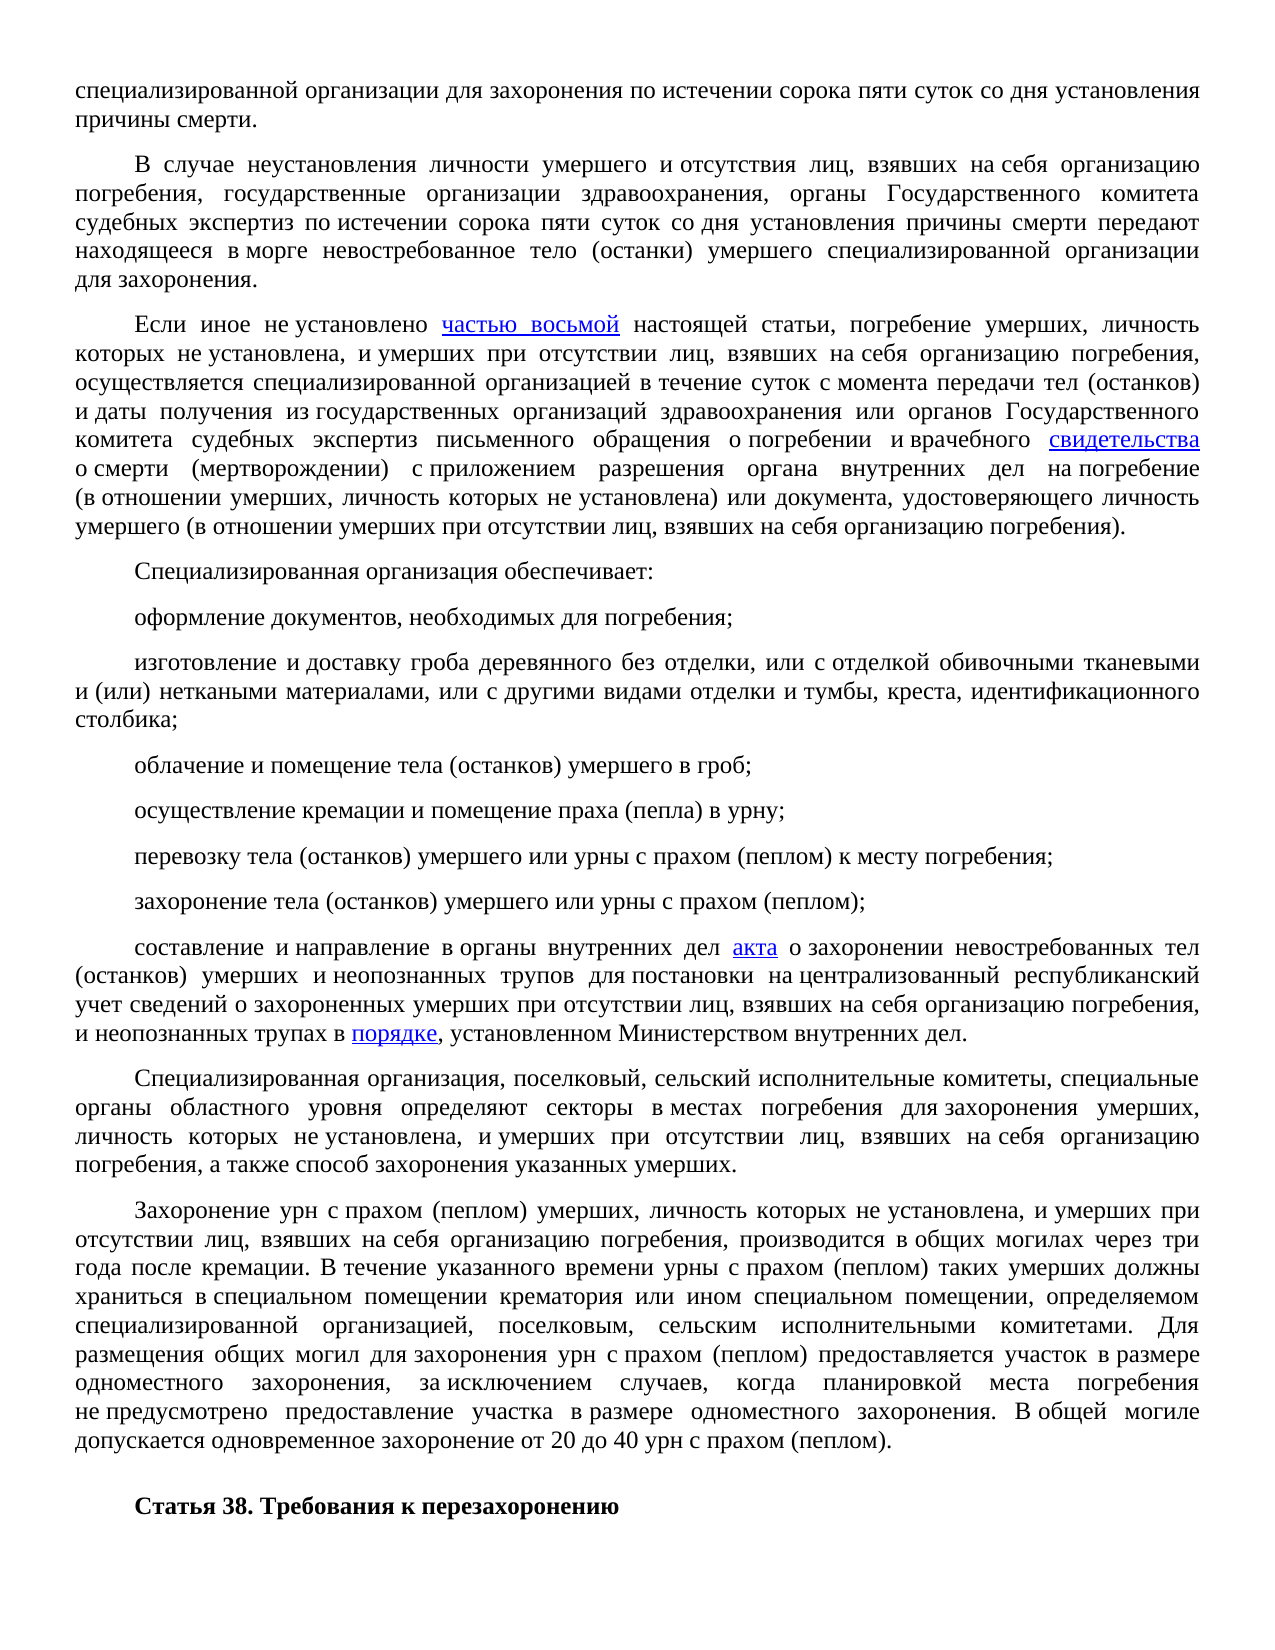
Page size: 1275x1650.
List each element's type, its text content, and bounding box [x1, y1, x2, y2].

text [75, 75, 1200, 132]
text осуществление кремации и помещение праха (пепла) в урну; [75, 795, 1200, 824]
text захоронение тела (останков) умершего или урны с прахом (пеплом); [75, 886, 1200, 915]
text составление и направление в органы внутренних дел акта о захоронении невостребованных тел (останков) умерших и неопознанных трупов для постановки на централизованный республиканский учет сведений о захороненных умерших при отсутствии лиц, взявших на себя организацию погребения, и неопознанных трупах в порядке, установленном Министерством внутренних дел. [75, 932, 1200, 1047]
text Если иное не установлено частью восьмой настоящей статьи, погребение умерших, личность которых не установлена, и умерших при отсутствии лиц, взявших на себя организацию погребения, осуществляется специализированной организацией в течение суток с момента передачи тел (останков) и даты получения из государственных организаций здравоохранения или органов Государственного комитета судебных экспертиз письменного обращения о погребении и врачебного свидетельства о смерти (мертворождении) с приложением разрешения органа внутренних дел на погребение (в отношении умерших, личность которых не установлена) или документа, удостоверяющего личность умершего (в отношении умерших при отсутствии лиц, взявших на себя организацию погребения). [75, 309, 1200, 539]
text изготовление и доставку гроба деревянного без отделки, или с отделкой обивочными тканевыми и (или) неткаными материалами, или с другими видами отделки и тумбы, креста, идентификационного столбика; [75, 647, 1200, 733]
text облачение и помещение тела (останков) умершего в гроб; [75, 750, 1200, 779]
text Статья 38. Требования к перезахоронению [134, 1491, 1200, 1520]
text оформление документов, необходимых для погребения; [75, 602, 1200, 630]
text Специализированная организация, поселковый, сельский исполнительные комитеты, специальные органы областного уровня определяют секторы в местах погребения для захоронения умерших, личность которых не установлена, и умерших при отсутствии лиц, взявших на себя организацию погребения, а также способ захоронения указанных умерших. [75, 1063, 1200, 1178]
text Специализированная организация обеспечивает: [75, 556, 1200, 585]
text В случае неустановления личности умершего и отсутствия лиц, взявших на себя организацию погребения, государственные организации здравоохранения, органы Государственного комитета судебных экспертиз по истечении сорока пяти суток со дня установления причины смерти передают находящееся в морге невостребованное тело (останки) умершего специализированной организации для захоронения. [75, 149, 1200, 293]
text перевозку тела (останков) умершего или урны с прахом (пеплом) к месту погребения; [75, 841, 1200, 869]
text Захоронение урн с прахом (пеплом) умерших, личность которых не установлена, и умерших при отсутствии лиц, взявших на себя организацию погребения, производится в общих могилах через три года после кремации. В течение указанного времени урны с прахом (пеплом) таких умерших должны храниться в специальном помещении крематория или ином специальном помещении, определяемом специализированной организацией, поселковым, сельским исполнительными комитетами. Для размещения общих могил для захоронения урн с прахом (пеплом) предоставляется участок в размере одноместного захоронения, за исключением случаев, когда планировкой места погребения не предусмотрено предоставление участка в размере одноместного захоронения. В общей могиле допускается одновременное захоронение от 20 до 40 урн с прахом (пеплом). [75, 1195, 1200, 1454]
